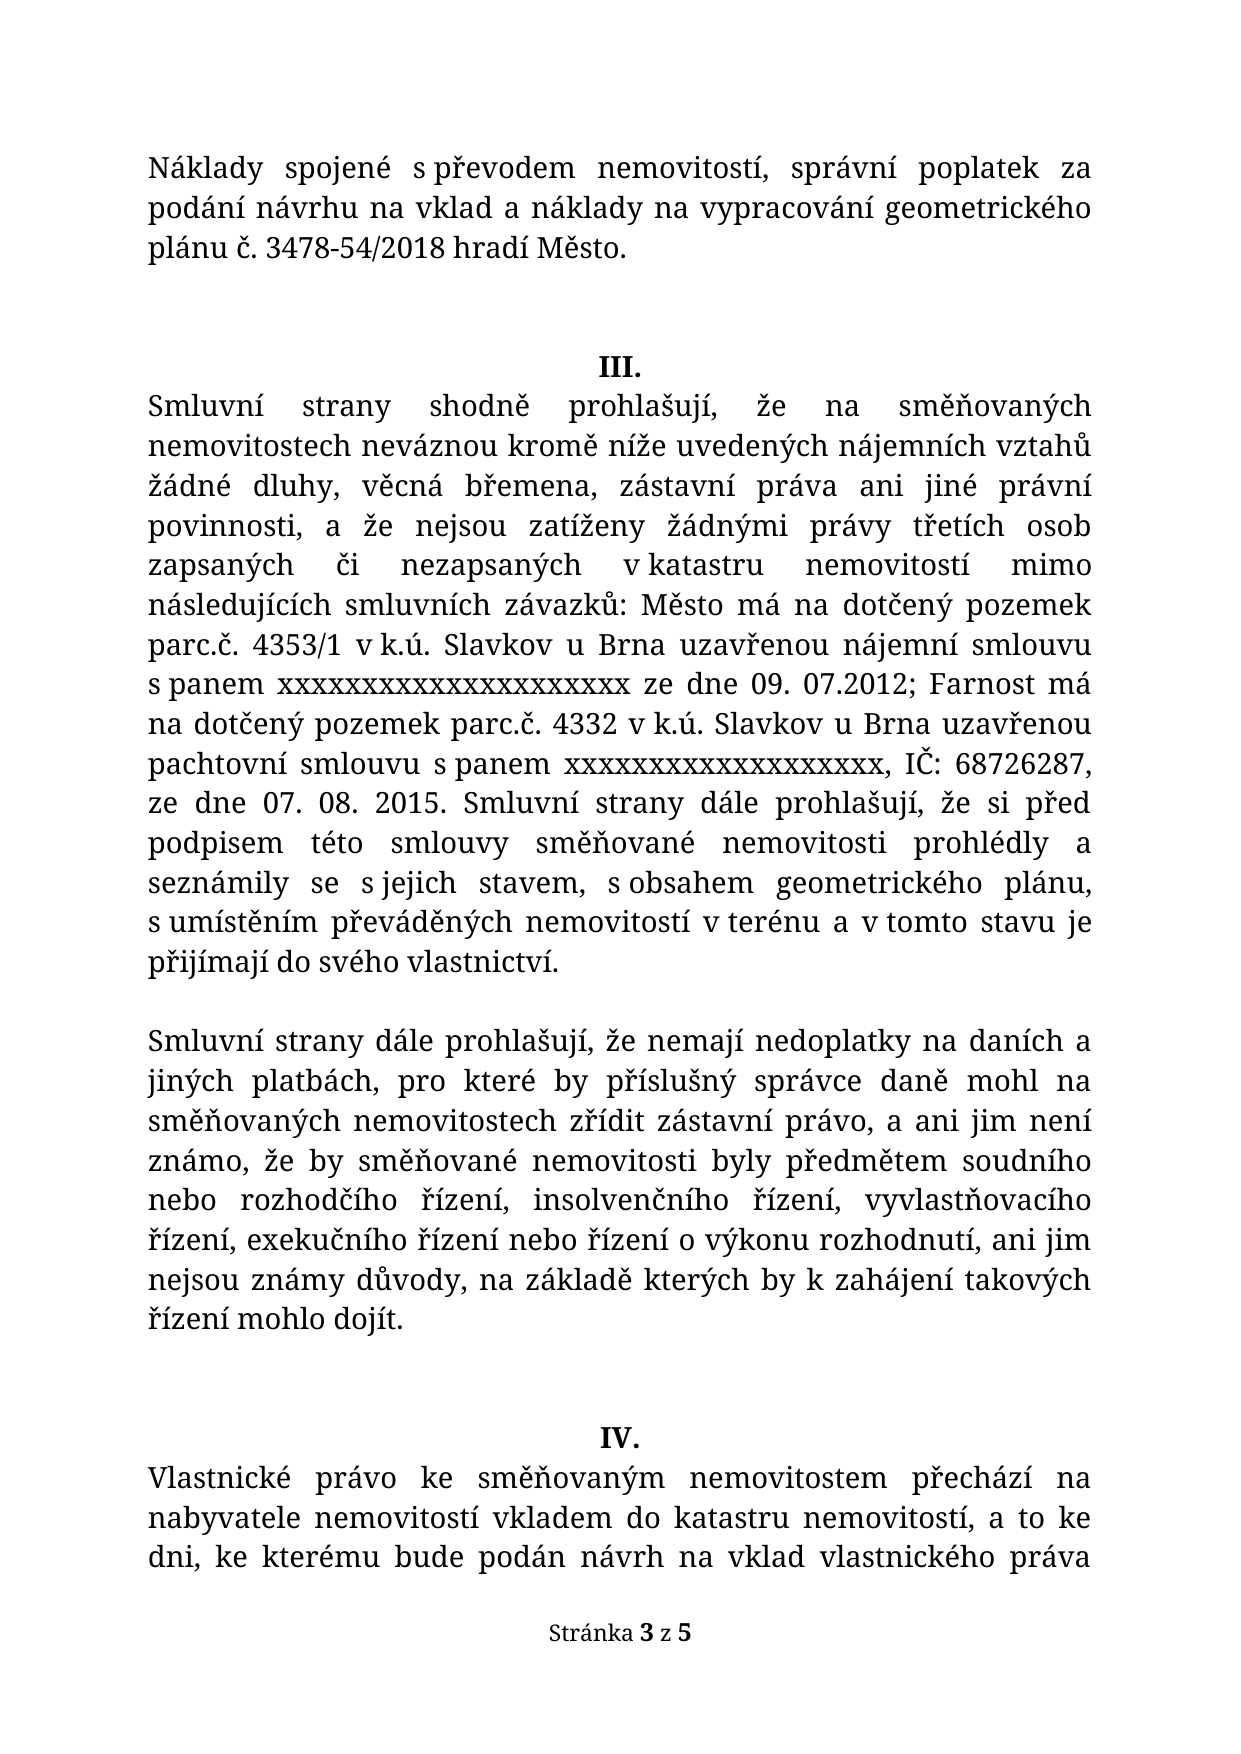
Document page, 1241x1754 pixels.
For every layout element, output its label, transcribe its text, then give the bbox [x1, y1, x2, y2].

text III. [148, 346, 1093, 386]
text Smluvní strany shodně prohlašují, že na směňovaných nemovitostech neváznou kromě níže uvedených nájemních vztahů žádné dluhy, věcná břemena, zástavní práva ani jiné právní povinnosti, a že nejsou zatíženy žádnými právy třetích osob zapsaných či nezapsaných v katastru nemovitostí mimo následujících smluvních závazků: Město má na dotčený pozemek parc.č. 4353/1 v k.ú. Slavkov u Brna uzavřenou nájemní smlouvu s panem xxxxxxxxxxxxxxxxxxxxx ze dne 09. 07.2012; Farnost má na dotčený pozemek parc.č. 4332 v k.ú. Slavkov u Brna uzavřenou pachtovní smlouvu s panem xxxxxxxxxxxxxxxxxxx, IČ: 68726287, ze dne 07. 08. 2015. Smluvní strany dále prohlašují, že si před podpisem této smlouvy směňované nemovitosti prohlédly a seznámily se s jejich stavem, s obsahem geometrického plánu, s umístěním převáděných nemovitostí v terénu a v tomto stavu je přijímají do svého vlastnictví. [148, 386, 1093, 981]
text Smluvní strany dále prohlašují, že nemají nedoplatky na daních a jiných platbách, pro které by příslušný správce daně mohl na směňovaných nemovitostech zřídit zástavní právo, a ani jim není známo, že by směňované nemovitosti byly předmětem soudního nebo rozhodčího řízení, insolvenčního řízení, vyvlastňovacího řízení, exekučního řízení nebo řízení o výkonu rozhodnutí, ani jim nejsou známy důvody, na základě kterých by k zahájení takových řízení mohlo dojít. [148, 1021, 1093, 1338]
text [148, 1457, 1093, 1576]
text Náklady spojené s převodem nemovitostí, správní poplatek za podání návrhu na vklad a náklady na vypracování geometrického plánu č. 3478-54/2018 hradí Město. [148, 148, 1093, 267]
text IV. [148, 1418, 1093, 1457]
